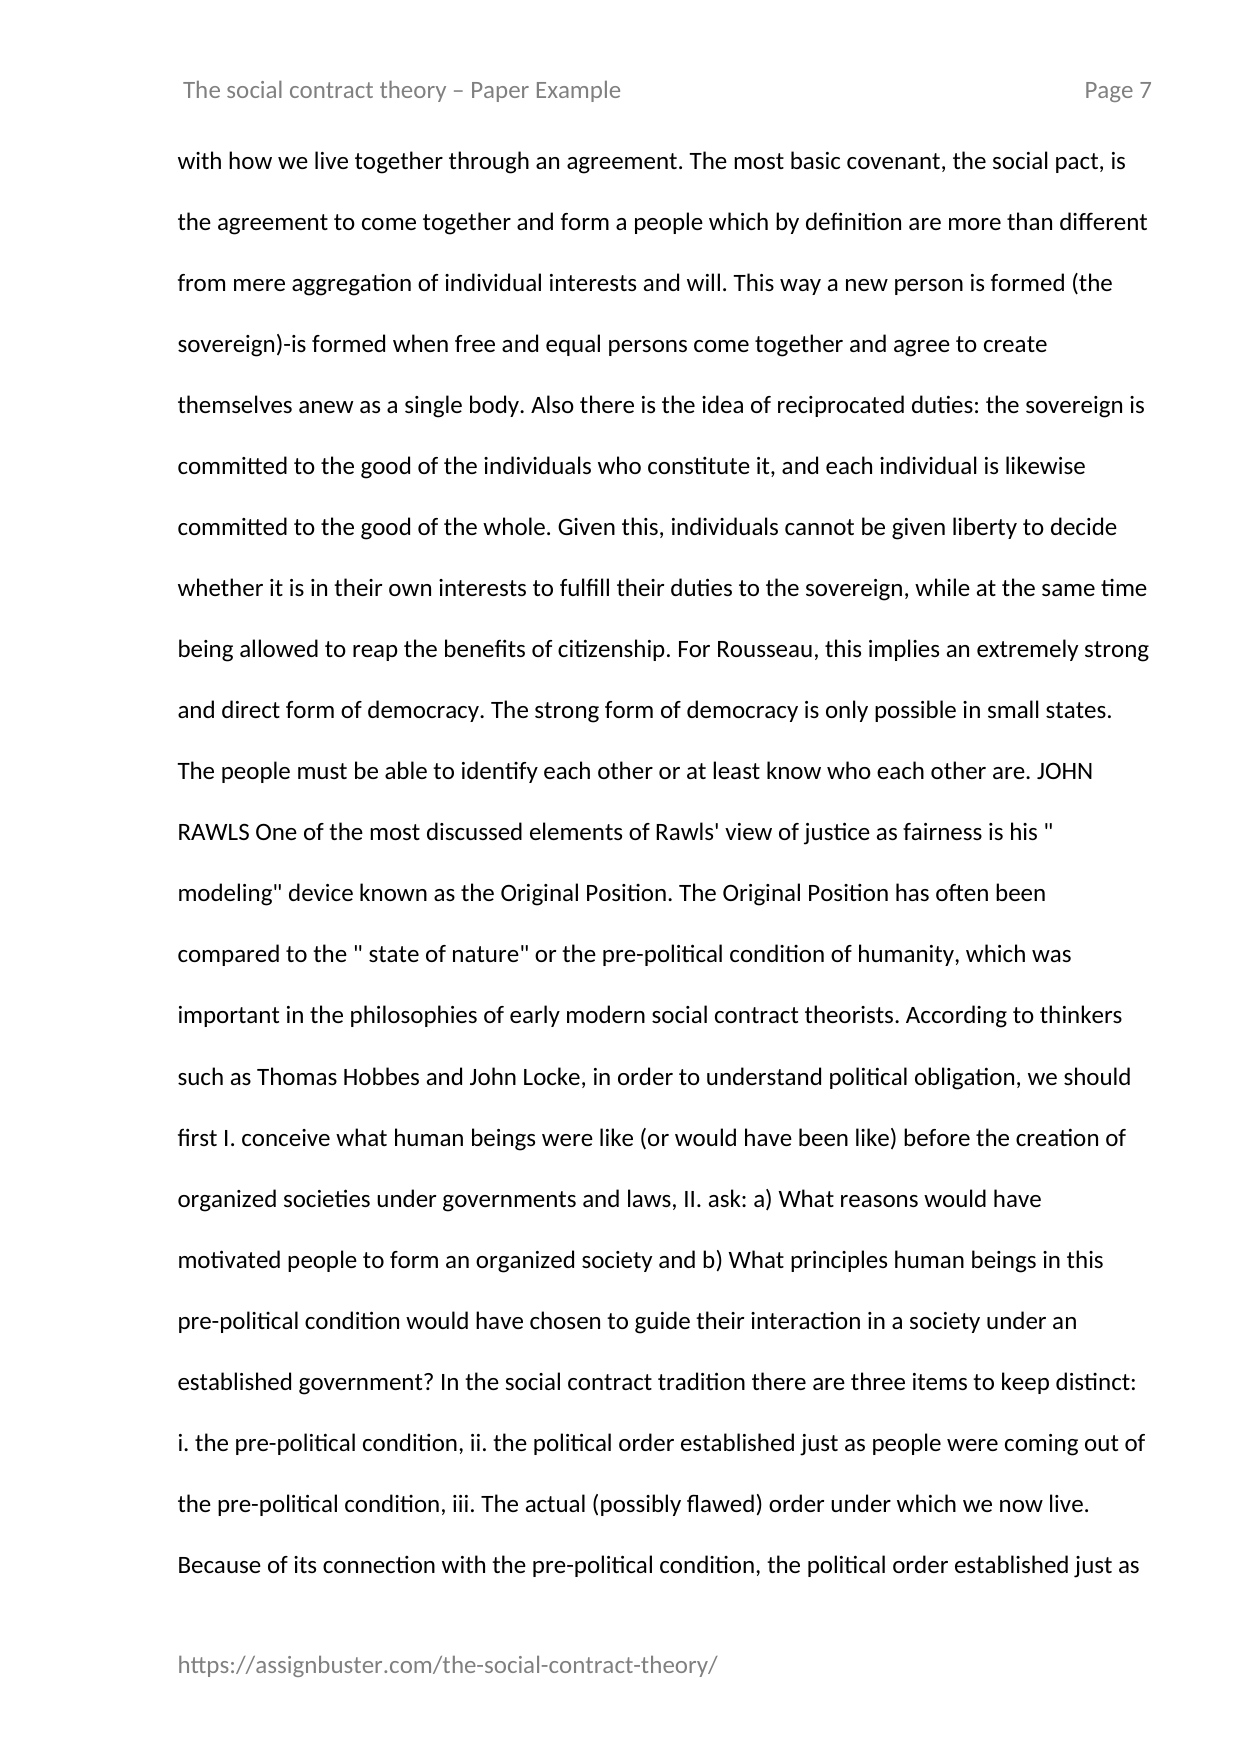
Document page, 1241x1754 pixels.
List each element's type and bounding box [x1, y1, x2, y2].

text [177, 145, 1152, 1579]
